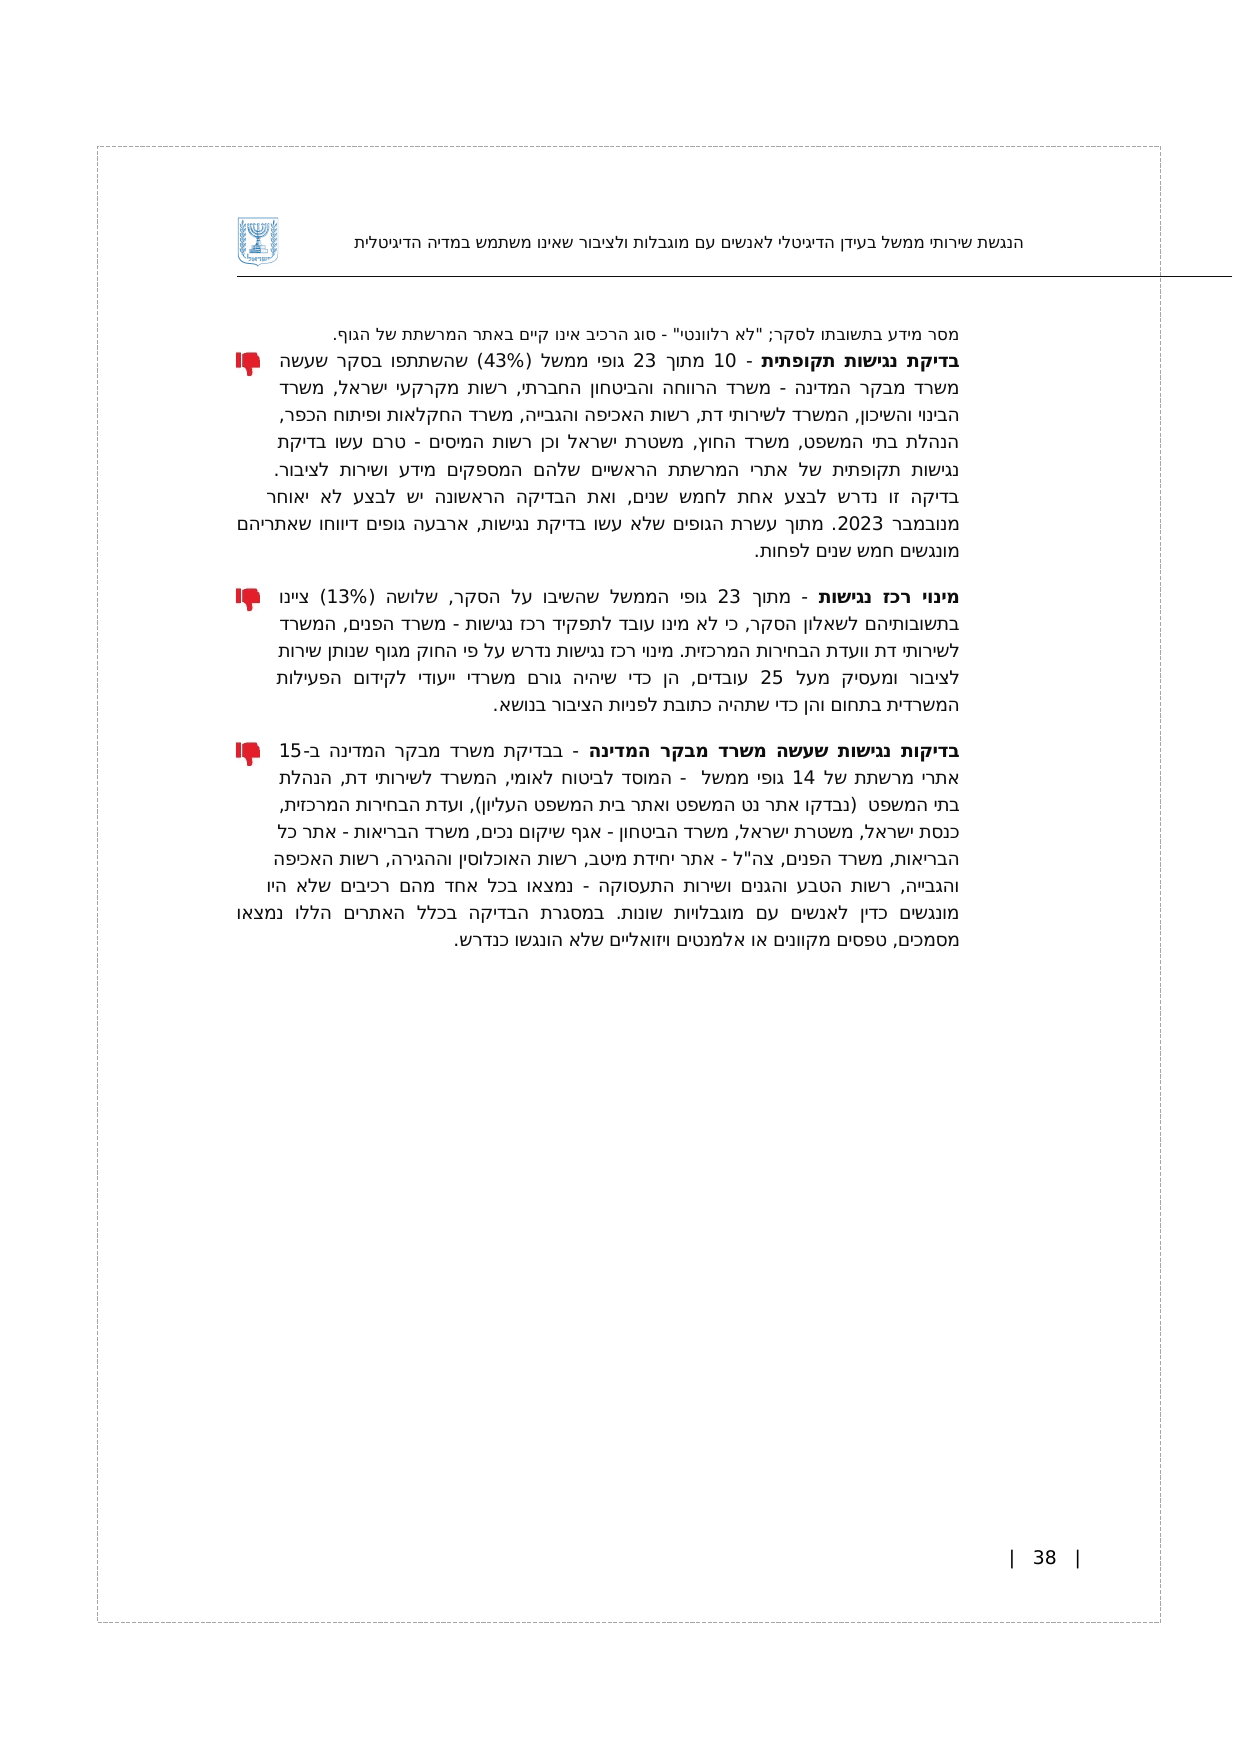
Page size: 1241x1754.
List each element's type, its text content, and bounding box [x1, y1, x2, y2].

text בדיקת נגישות תקופתית - 10 מתוך 23 גופי ממשל (43%) שהשתתפו בסקר שעשה משרד מבקר המדינה - משרד הרווחה והביטחון החברתי, רשות מקרקעי ישראל, משרד הבינוי והשיכון, המשרד לשירותי דת, רשות האכיפה והגבייה, משרד החקלאות ופיתוח הכפר, הנהלת בתי המשפט, משרד החוץ, משטרת ישראל וכן רשות המיסים - טרם עשו בדיקת נגישות תקופתית של אתרי המרשתת הראשיים שלהם המספקים מידע ושירות לציבור. בדיקה זו נדרש לבצע אחת לחמש שנים, ואת הבדיקה הראשונה יש לבצע לא יאוחר מנובמבר 2023. מתוך עשרת הגופים שלא עשו בדיקת נגישות, ארבעה גופים דיווחו שאתריהם מונגשים חמש שנים לפחות. [236, 346, 960, 563]
picture [234, 740, 260, 766]
picture [234, 351, 260, 376]
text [236, 319, 1004, 346]
picture [234, 586, 260, 612]
text בדיקות נגישות שעשה משרד מבקר המדינה - בבדיקת משרד מבקר המדינה ב-15 אתרי מרשתת של 14 גופי ממשל - המוסד לביטוח לאומי, המשרד לשירותי דת, הנהלת בתי המשפט (נבדקו אתר נט המשפט ואתר בית המשפט העליון), ועדת הבחירות המרכזית, כנסת ישראל, משטרת ישראל, משרד הביטחון - אגף שיקום נכים, משרד הבריאות - אתר כל הבריאות, משרד הפנים, צה"ל - אתר יחידת מיטב, רשות האוכלוסין וההגירה, רשות האכיפה והגבייה, רשות הטבע והגנים ושירות התעסוקה - נמצאו בכל אחד מהם רכיבים שלא היו מונגשים כדין לאנשים עם מוגבלויות שונות. במסגרת הבדיקה בכלל האתרים הללו נמצאו מסמכים, טפסים מקוונים או אלמנטים ויזואליים שלא הונגשו כנדרש. [236, 736, 960, 952]
text מינוי רכז נגישות - מתוך 23 גופי הממשל שהשיבו על הסקר, שלושה (13%) ציינו בתשובותיהם לשאלון הסקר, כי לא מינו עובד לתפקיד רכז נגישות - משרד הפנים, המשרד לשירותי דת וועדת הבחירות המרכזית. מינוי רכז נגישות נדרש על פי החוק מגוף שנותן שירות לציבור ומעסיק מעל 25 עובדים, הן כדי שיהיה גורם משרדי ייעודי לקידום הפעילות המשרדית בתחום והן כדי שתהיה כתובת לפניות הציבור בנושא. [236, 581, 960, 717]
